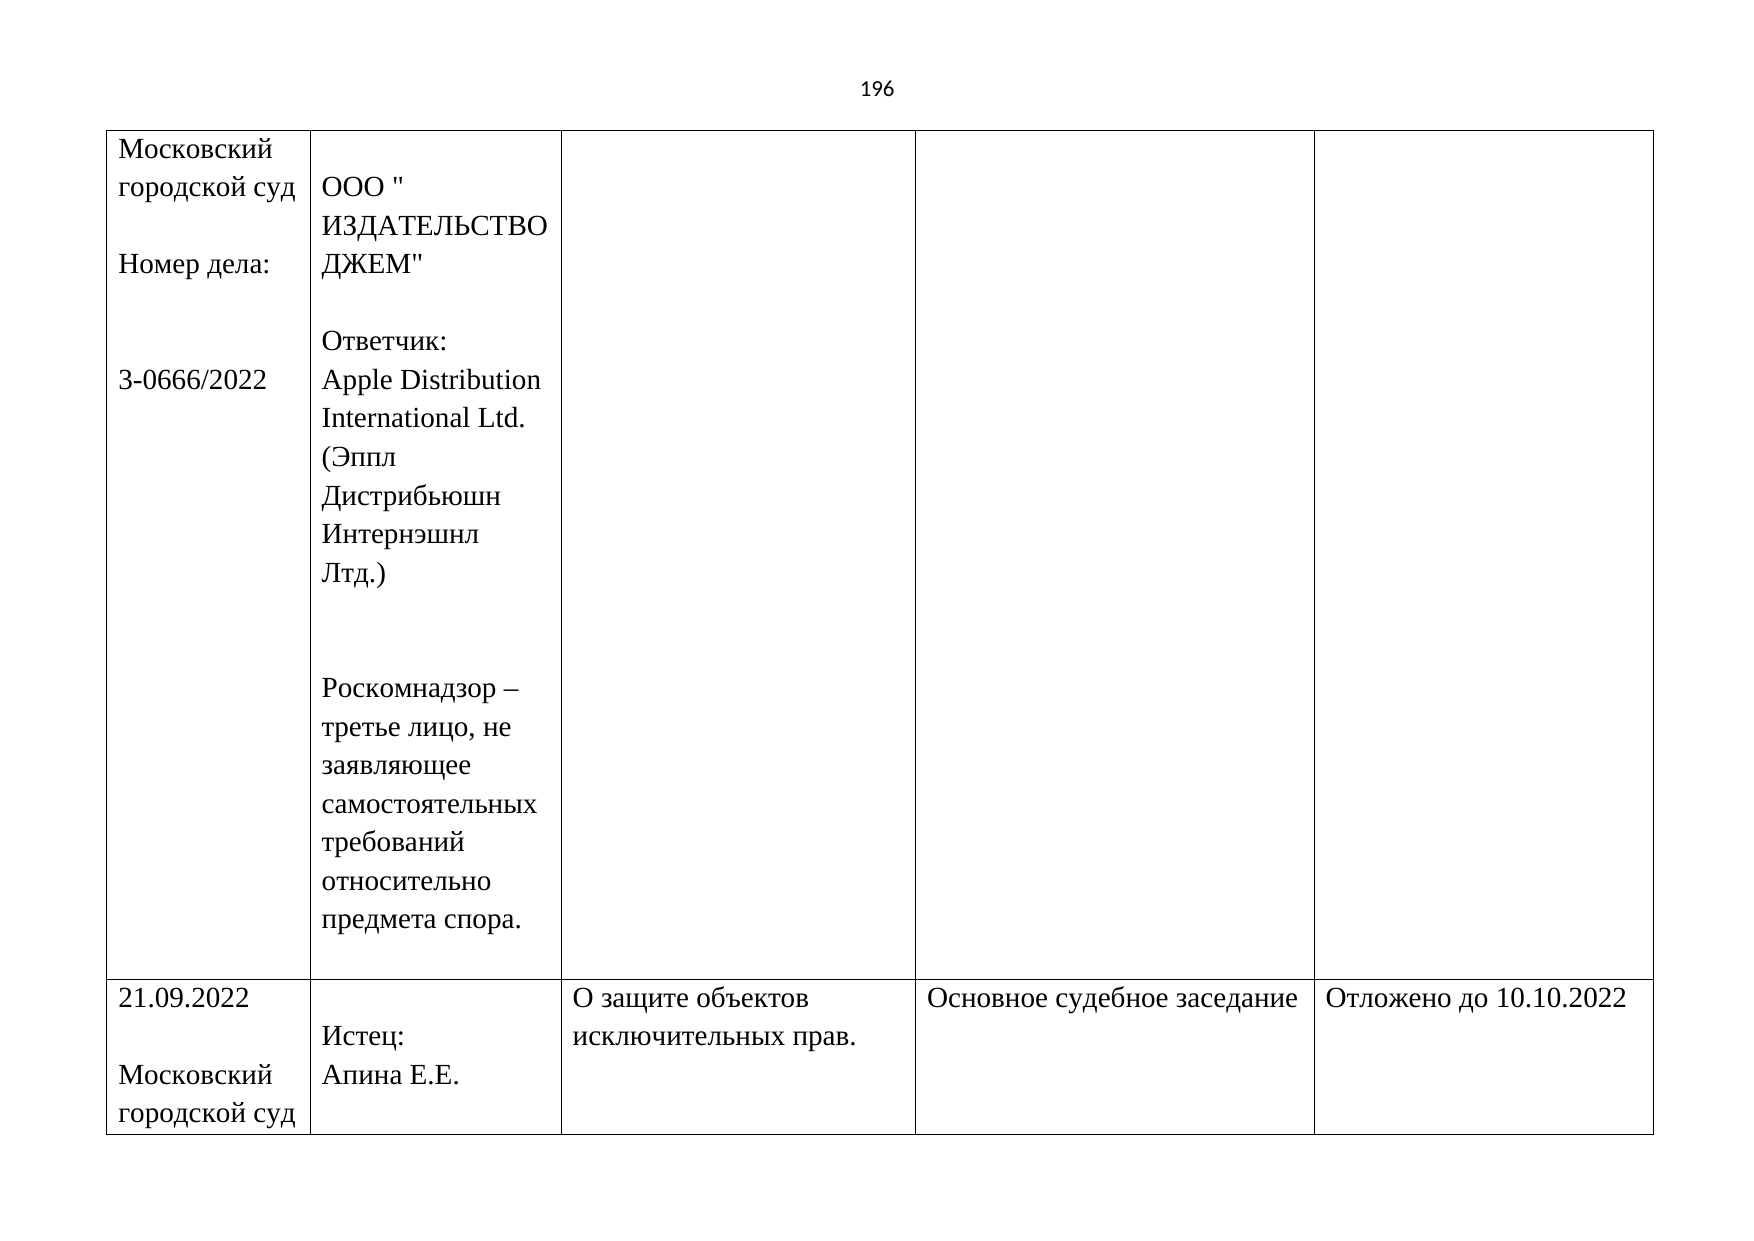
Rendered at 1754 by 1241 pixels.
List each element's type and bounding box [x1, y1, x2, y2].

table_cell [311, 131, 561, 979]
table_cell [1315, 131, 1653, 979]
table_cell [916, 980, 1314, 1134]
table_cell [107, 980, 310, 1134]
table_cell [107, 131, 310, 979]
table_cell [562, 980, 915, 1134]
table_cell [1315, 980, 1653, 1134]
table_cell [311, 980, 561, 1134]
table_cell [562, 131, 915, 979]
table_cell [916, 131, 1314, 979]
